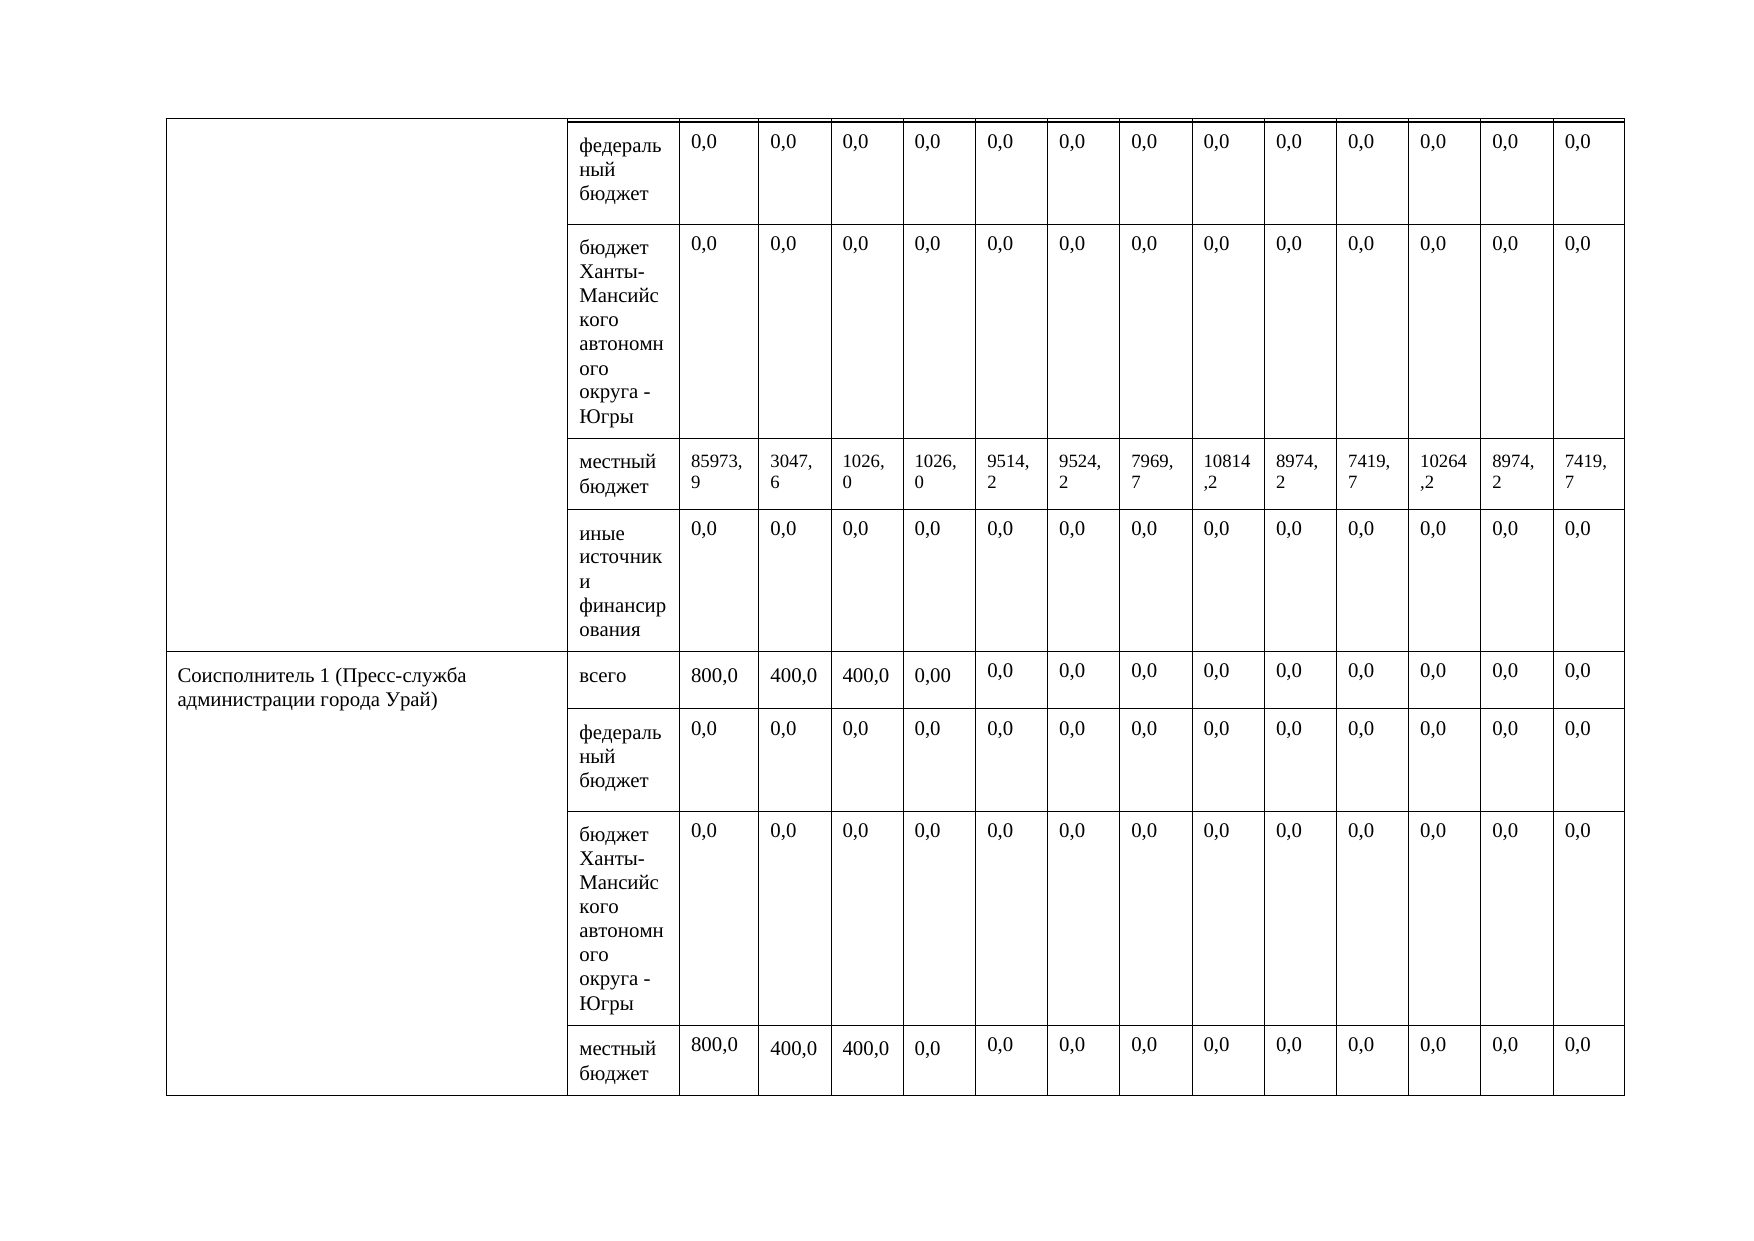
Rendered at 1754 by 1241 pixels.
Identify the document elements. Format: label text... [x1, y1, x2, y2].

table_cell 0,0 [1120, 812, 1192, 1025]
table_cell 0,0 [976, 123, 1047, 224]
table_cell 0,0 [904, 812, 975, 1025]
table_cell 0,0 [1554, 510, 1624, 651]
table_cell 0,0 [1265, 1026, 1336, 1095]
table_cell 0,0 [1409, 510, 1480, 651]
table_cell местный бюджет [568, 439, 679, 509]
table_cell 0,0 [976, 225, 1047, 438]
table_cell 0,0 [1481, 812, 1553, 1025]
table_cell 0,0 [1554, 652, 1624, 708]
table_cell 0,0 [1120, 652, 1192, 708]
table_cell 10264,2 [1409, 439, 1480, 509]
table_cell 0,0 [1554, 709, 1624, 811]
table_cell 400,0 [832, 1026, 903, 1095]
table_cell 0,0 [1337, 1026, 1408, 1095]
table_cell 0,0 [976, 652, 1047, 708]
table_cell 0,0 [1120, 225, 1192, 438]
table_cell 0,0 [1265, 812, 1336, 1025]
table_cell 0,0 [759, 812, 831, 1025]
table_cell бюджет Ханты-Мансийского автономного округа - Югры [568, 812, 679, 1025]
table_cell 0,0 [832, 709, 903, 811]
table_cell 0,0 [1193, 510, 1264, 651]
table_cell 9514,2 [976, 439, 1047, 509]
table_cell 0,0 [1481, 709, 1553, 811]
table_cell 0,0 [904, 709, 975, 811]
table_cell 0,0 [1481, 510, 1553, 651]
table_cell 8974,2 [1481, 439, 1553, 509]
table_cell 0,0 [1048, 225, 1119, 438]
table_cell 0,0 [1409, 123, 1480, 224]
table_cell 0,0 [1554, 812, 1624, 1025]
table_cell 0,0 [1481, 123, 1553, 224]
table_cell 0,0 [1193, 123, 1264, 224]
table_cell 0,0 [680, 812, 758, 1025]
table_cell 0,0 [976, 709, 1047, 811]
table_cell 400,0 [832, 652, 903, 708]
table_cell 0,0 [680, 225, 758, 438]
table_cell 7419,7 [1554, 439, 1624, 509]
table_cell 0,0 [1265, 652, 1336, 708]
table_cell 7419,7 [1337, 439, 1408, 509]
table_cell 0,0 [1481, 652, 1553, 708]
table_cell 0,0 [1409, 812, 1480, 1025]
table_cell бюджет Ханты-Мансийского автономного округа - Югры [568, 225, 679, 438]
table_cell 0,0 [976, 812, 1047, 1025]
table_cell 800,0 [680, 1026, 758, 1095]
table_cell Соисполнитель 1 (Пресс-служба администрации города Урай) [167, 652, 567, 1095]
table_cell 0,0 [976, 1026, 1047, 1095]
table_cell местный бюджет [568, 1026, 679, 1095]
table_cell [167, 119, 567, 651]
table_cell 0,0 [680, 123, 758, 224]
table_cell 0,0 [1337, 812, 1408, 1025]
table_cell 9524,2 [1048, 439, 1119, 509]
table_cell 85973,9 [680, 439, 758, 509]
table_cell 0,0 [832, 510, 903, 651]
table_cell 0,0 [759, 709, 831, 811]
table_cell 0,0 [904, 510, 975, 651]
table_cell 0,0 [1048, 123, 1119, 224]
table_cell 0,0 [1193, 709, 1264, 811]
table_cell 0,0 [1193, 652, 1264, 708]
table_cell 0,0 [1481, 1026, 1553, 1095]
table_cell 0,0 [1337, 652, 1408, 708]
table_cell 0,0 [1120, 709, 1192, 811]
table_cell 0,0 [1265, 123, 1336, 224]
table_cell 0,0 [1409, 709, 1480, 811]
table_cell 0,0 [680, 709, 758, 811]
table_cell 0,0 [680, 510, 758, 651]
table_cell 0,0 [904, 1026, 975, 1095]
table_cell 400,0 [759, 1026, 831, 1095]
table_cell 0,0 [1337, 510, 1408, 651]
table_cell 0,0 [832, 123, 903, 224]
table_cell 0,0 [1337, 225, 1408, 438]
table_cell 0,0 [1409, 1026, 1480, 1095]
table_cell 0,0 [976, 510, 1047, 651]
table_cell 0,0 [832, 225, 903, 438]
table_cell федеральный бюджет [568, 709, 679, 811]
table_cell 0,0 [1120, 123, 1192, 224]
table_cell 0,0 [1409, 652, 1480, 708]
table_cell 0,0 [1048, 652, 1119, 708]
table_cell 0,0 [1554, 225, 1624, 438]
table_cell 0,0 [1265, 510, 1336, 651]
table_cell 0,0 [1265, 709, 1336, 811]
table_cell 400,0 [759, 652, 831, 708]
table_cell 0,0 [1409, 225, 1480, 438]
table_cell 0,0 [759, 225, 831, 438]
table_cell 0,0 [1193, 1026, 1264, 1095]
table_cell 1026,0 [904, 439, 975, 509]
table_cell 7969,7 [1120, 439, 1192, 509]
table_cell 0,0 [759, 510, 831, 651]
table_cell 0,0 [1481, 225, 1553, 438]
table_cell 0,00 [904, 652, 975, 708]
table_cell 0,0 [1193, 225, 1264, 438]
table_cell 0,0 [1337, 123, 1408, 224]
table_cell 10814,2 [1193, 439, 1264, 509]
table_cell 0,0 [1120, 1026, 1192, 1095]
table_cell 0,0 [1048, 812, 1119, 1025]
table_cell федеральный бюджет [568, 123, 679, 224]
table_cell 0,0 [832, 812, 903, 1025]
table_cell 0,0 [1120, 510, 1192, 651]
table_cell 3047,6 [759, 439, 831, 509]
table_cell 800,0 [680, 652, 758, 708]
table_cell 0,0 [1265, 225, 1336, 438]
table_cell 0,0 [904, 123, 975, 224]
table_cell 0,0 [904, 225, 975, 438]
table_cell 0,0 [1048, 510, 1119, 651]
table_cell иные источники финансирования [568, 510, 679, 651]
table_cell 0,0 [1193, 812, 1264, 1025]
table_cell всего [568, 652, 679, 708]
table_cell 0,0 [759, 123, 831, 224]
table_cell 0,0 [1337, 709, 1408, 811]
table_cell 1026,0 [832, 439, 903, 509]
table_cell 0,0 [1554, 1026, 1624, 1095]
table_cell 8974,2 [1265, 439, 1336, 509]
table_cell 0,0 [1048, 709, 1119, 811]
table_cell 0,0 [1554, 123, 1624, 224]
table_cell 0,0 [1048, 1026, 1119, 1095]
